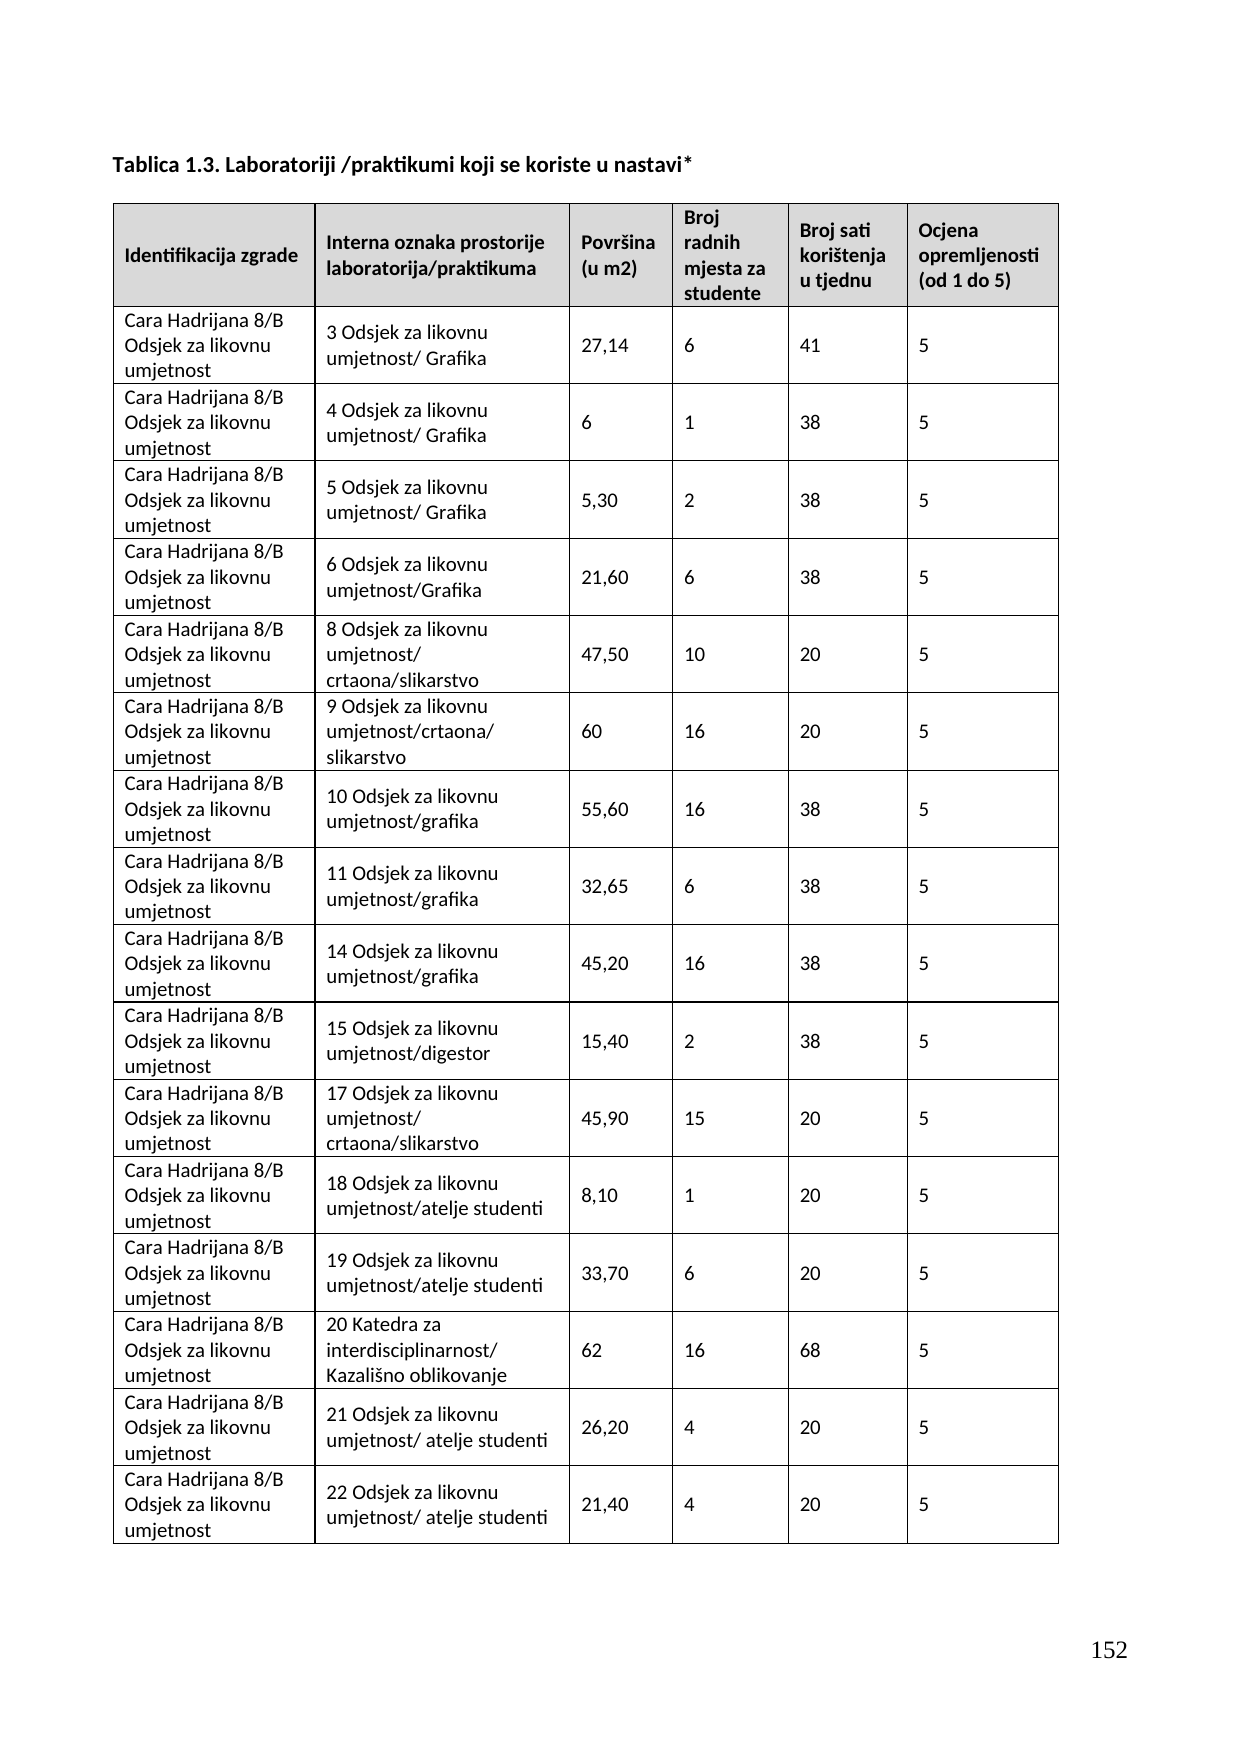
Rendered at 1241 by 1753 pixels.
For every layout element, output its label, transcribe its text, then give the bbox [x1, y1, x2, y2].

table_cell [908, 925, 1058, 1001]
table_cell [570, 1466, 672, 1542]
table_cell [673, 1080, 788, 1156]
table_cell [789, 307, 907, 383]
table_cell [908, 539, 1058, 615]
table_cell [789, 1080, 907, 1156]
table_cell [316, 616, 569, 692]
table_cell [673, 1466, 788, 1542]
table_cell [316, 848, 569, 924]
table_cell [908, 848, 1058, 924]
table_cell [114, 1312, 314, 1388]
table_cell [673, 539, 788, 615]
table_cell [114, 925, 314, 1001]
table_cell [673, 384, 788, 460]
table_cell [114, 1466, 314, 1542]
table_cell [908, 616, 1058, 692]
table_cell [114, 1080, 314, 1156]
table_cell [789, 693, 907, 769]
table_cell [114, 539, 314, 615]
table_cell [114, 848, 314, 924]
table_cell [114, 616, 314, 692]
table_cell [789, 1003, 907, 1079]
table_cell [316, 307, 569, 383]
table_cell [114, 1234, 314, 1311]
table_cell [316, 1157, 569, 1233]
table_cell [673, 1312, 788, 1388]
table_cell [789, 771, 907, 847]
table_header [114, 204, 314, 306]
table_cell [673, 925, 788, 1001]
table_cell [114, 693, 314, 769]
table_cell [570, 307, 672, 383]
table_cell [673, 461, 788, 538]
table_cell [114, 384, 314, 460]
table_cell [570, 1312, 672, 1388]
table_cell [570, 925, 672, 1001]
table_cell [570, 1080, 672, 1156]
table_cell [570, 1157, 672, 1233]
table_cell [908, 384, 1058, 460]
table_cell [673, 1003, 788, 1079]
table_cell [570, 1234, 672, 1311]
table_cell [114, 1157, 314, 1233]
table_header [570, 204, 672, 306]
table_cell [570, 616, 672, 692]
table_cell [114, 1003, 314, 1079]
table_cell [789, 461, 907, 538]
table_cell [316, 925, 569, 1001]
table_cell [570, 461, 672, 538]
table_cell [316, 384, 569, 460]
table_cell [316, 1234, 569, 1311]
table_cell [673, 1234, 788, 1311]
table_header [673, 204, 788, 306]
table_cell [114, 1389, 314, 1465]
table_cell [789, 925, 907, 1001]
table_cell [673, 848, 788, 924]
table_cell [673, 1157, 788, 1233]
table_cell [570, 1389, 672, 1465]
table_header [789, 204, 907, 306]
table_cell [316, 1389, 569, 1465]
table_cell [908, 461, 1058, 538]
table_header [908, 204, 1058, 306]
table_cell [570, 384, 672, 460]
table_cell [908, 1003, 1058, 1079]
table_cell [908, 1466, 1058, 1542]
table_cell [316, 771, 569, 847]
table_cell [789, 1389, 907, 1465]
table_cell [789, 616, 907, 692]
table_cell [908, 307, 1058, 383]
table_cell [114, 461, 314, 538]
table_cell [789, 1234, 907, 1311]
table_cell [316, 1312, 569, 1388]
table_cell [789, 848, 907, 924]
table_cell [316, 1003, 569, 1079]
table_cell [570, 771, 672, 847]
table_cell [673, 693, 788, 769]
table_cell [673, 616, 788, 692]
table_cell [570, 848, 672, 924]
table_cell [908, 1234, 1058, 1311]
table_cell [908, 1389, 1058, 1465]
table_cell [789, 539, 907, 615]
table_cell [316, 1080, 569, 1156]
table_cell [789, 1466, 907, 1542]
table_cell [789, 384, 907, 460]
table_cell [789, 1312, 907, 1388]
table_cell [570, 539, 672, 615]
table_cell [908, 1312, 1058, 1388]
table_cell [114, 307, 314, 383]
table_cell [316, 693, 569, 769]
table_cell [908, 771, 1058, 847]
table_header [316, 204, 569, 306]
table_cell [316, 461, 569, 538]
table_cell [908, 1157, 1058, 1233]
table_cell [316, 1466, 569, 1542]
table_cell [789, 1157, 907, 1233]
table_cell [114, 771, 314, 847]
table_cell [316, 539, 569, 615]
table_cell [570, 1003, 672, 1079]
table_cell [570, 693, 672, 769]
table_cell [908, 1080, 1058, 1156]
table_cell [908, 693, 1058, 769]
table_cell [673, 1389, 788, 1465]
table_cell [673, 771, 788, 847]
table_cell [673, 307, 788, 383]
text Tablica 1.3. Laboratoriji /praktikumi koji se koriste u nastavi* [112, 150, 1128, 178]
